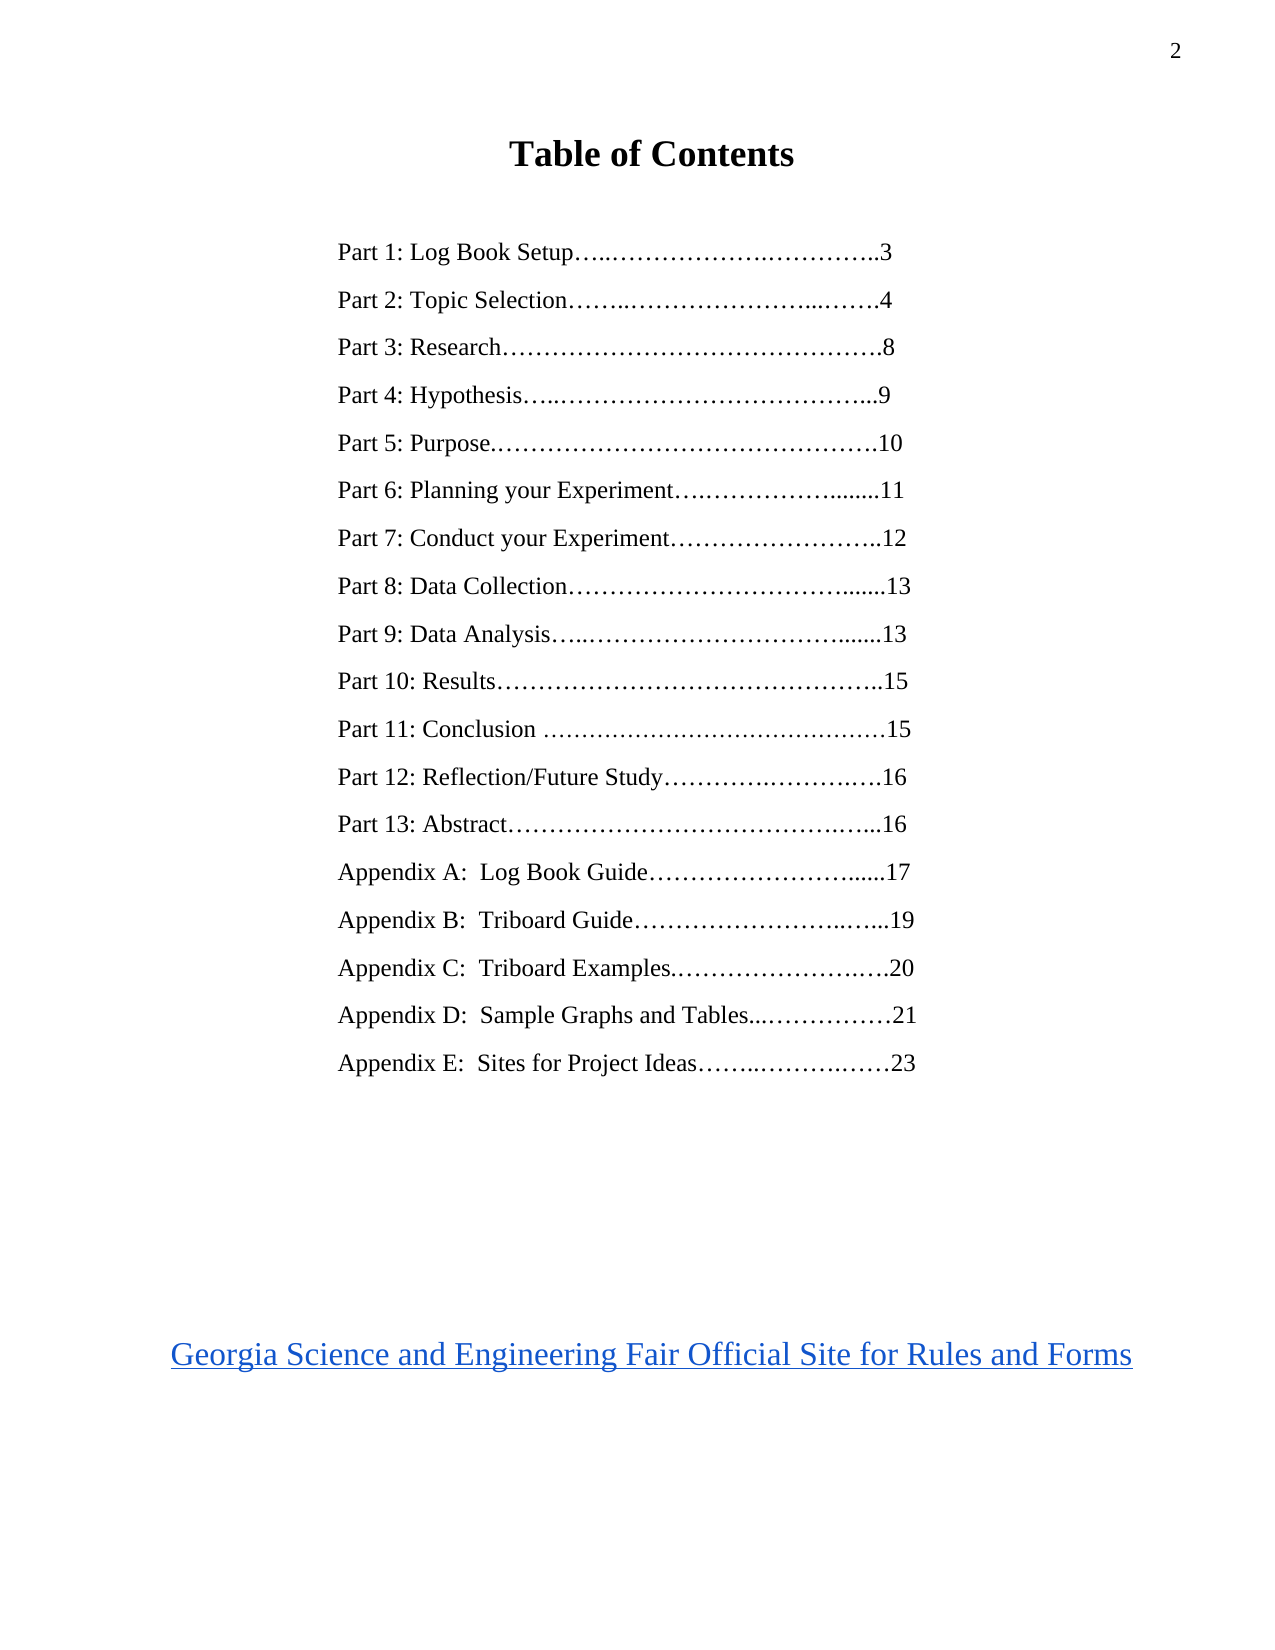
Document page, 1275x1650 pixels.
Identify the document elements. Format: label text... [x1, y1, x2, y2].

text Part 9: Data Analysis…..………………………….......13 [122, 619, 1181, 647]
text Georgia Science and Engineering Fair Official Site for Rules and Forms [122, 1334, 1181, 1373]
text Part 2: Topic Selection……..…………………...…….4 [122, 285, 1181, 313]
text Appendix D: Sample Graphs and Tables...……………21 [122, 1000, 1181, 1029]
text Part 6: Planning your Experiment….……………........11 [122, 476, 1181, 504]
text Part 10: Results………………………………………..15 [122, 666, 1181, 695]
text Part 5: Purpose.……………………………………….10 [122, 428, 1181, 457]
text Part 3: Research……………………………………….8 [122, 332, 1181, 361]
text Part 12: Reflection/Future Study………….……….….16 [122, 762, 1181, 791]
text Appendix A: Log Book Guide……………………......17 [122, 857, 1181, 886]
text Appendix E: Sites for Project Ideas……..……….……23 [122, 1048, 1181, 1077]
text Part 13: Abstract………………………………….…...16 [122, 809, 1181, 838]
text Part 7: Conduct your Experiment……………………..12 [122, 523, 1181, 552]
text Part 1: Log Book Setup…..……………….…………..3 [122, 237, 1181, 266]
text Table of Contents [122, 131, 1181, 174]
text Appendix B: Triboard Guide……………………..…...19 [122, 905, 1181, 934]
text Appendix C: Triboard Examples.………………….….20 [122, 953, 1181, 981]
text Part 4: Hypothesis…..………………………………...9 [122, 380, 1181, 409]
text Part 8: Data Collection…………………………….......13 [122, 571, 1181, 600]
text Part 11: Conclusion ………………………………………15 [122, 714, 1181, 743]
